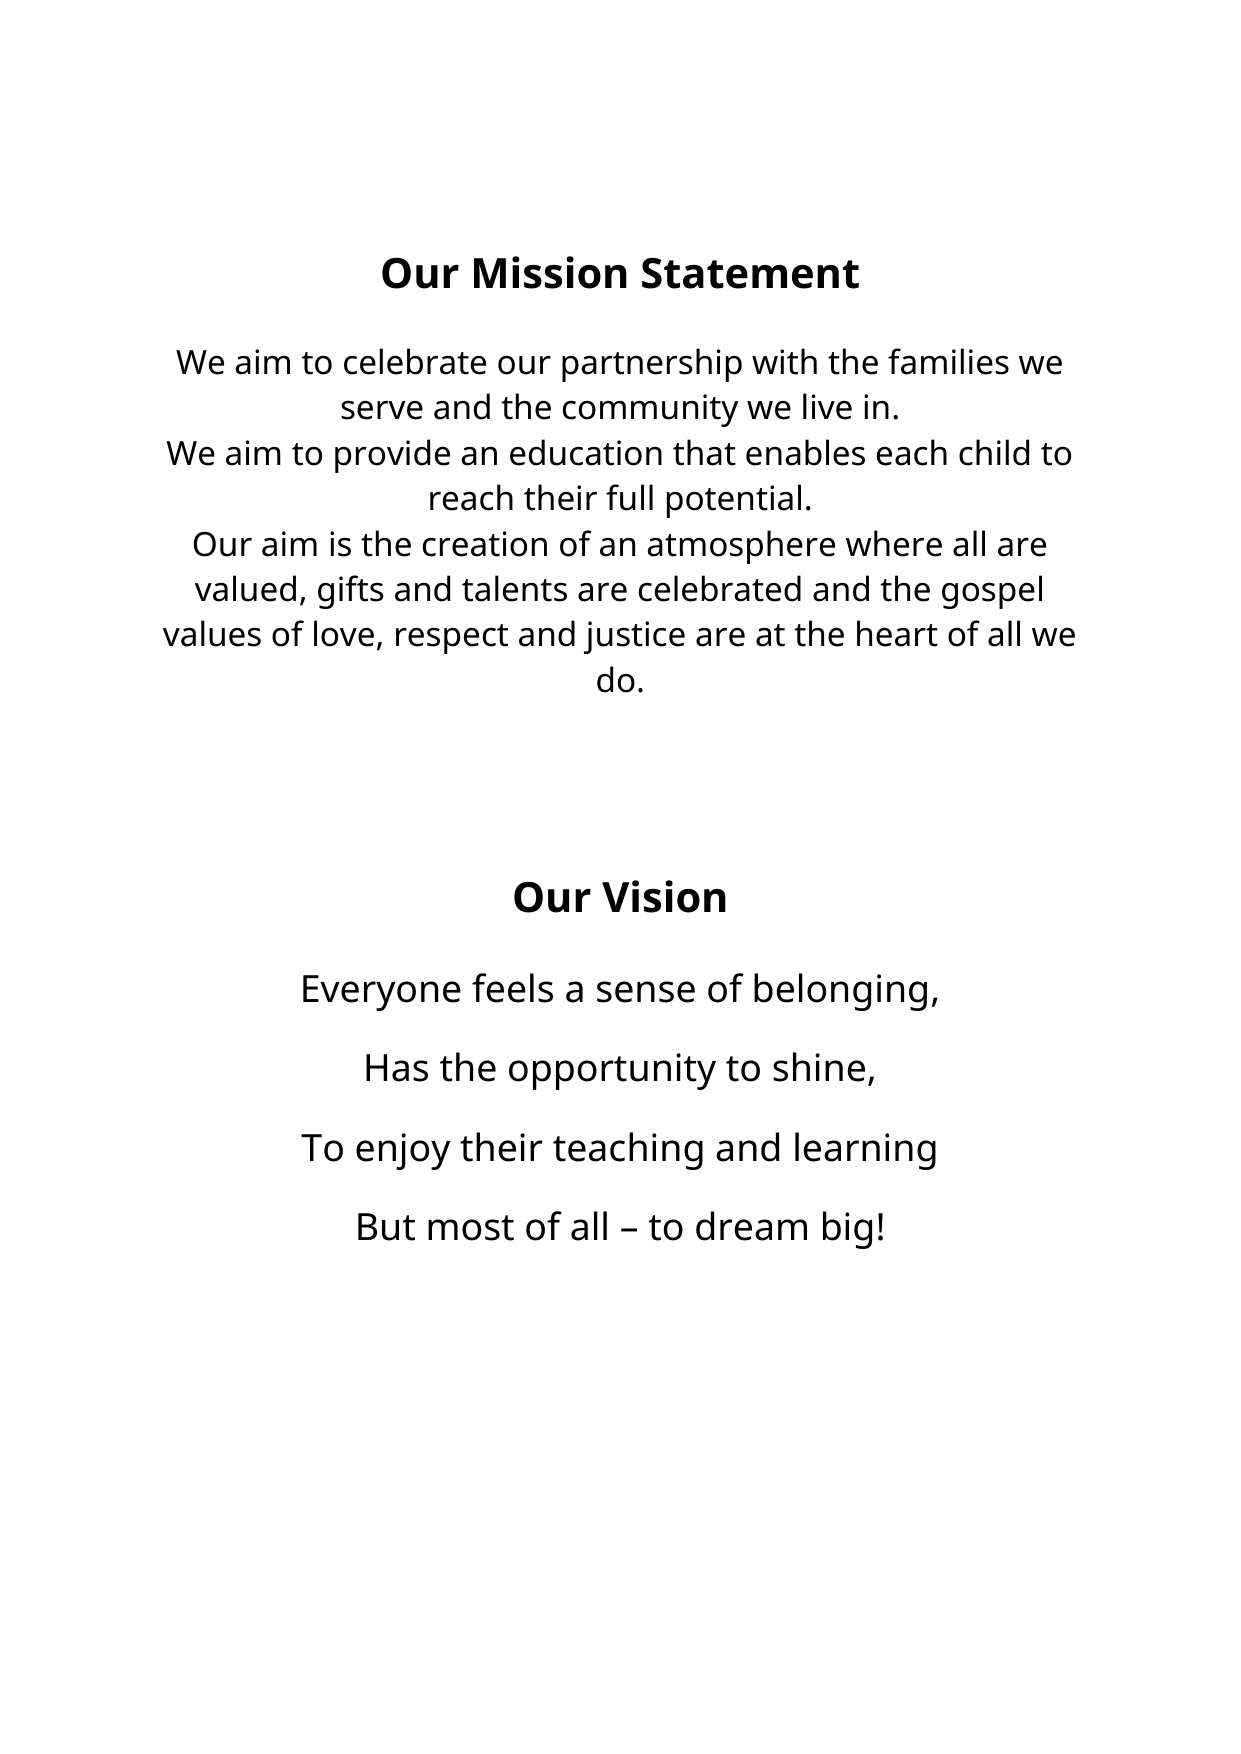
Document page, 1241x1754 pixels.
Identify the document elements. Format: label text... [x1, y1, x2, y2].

text But most of all – to dream big! [150, 1200, 1090, 1251]
text Everyone feels a sense of belonging, [150, 962, 1090, 1013]
text We aim to celebrate our partnership with the families we serve and the community we live in. [150, 339, 1090, 429]
text Our Vision [150, 867, 1090, 924]
text Our Mission Statement [150, 244, 1090, 301]
text Has the opportunity to shine, [150, 1041, 1090, 1092]
text To enjoy their teaching and learning [150, 1121, 1090, 1172]
text We aim to provide an education that enables each child to reach their full potential. [150, 429, 1090, 520]
text Our aim is the creation of an atmosphere where all are valued, gifts and talents are celebrated and the gospel values of love, respect and justice are at the heart of all we do. [150, 520, 1090, 702]
